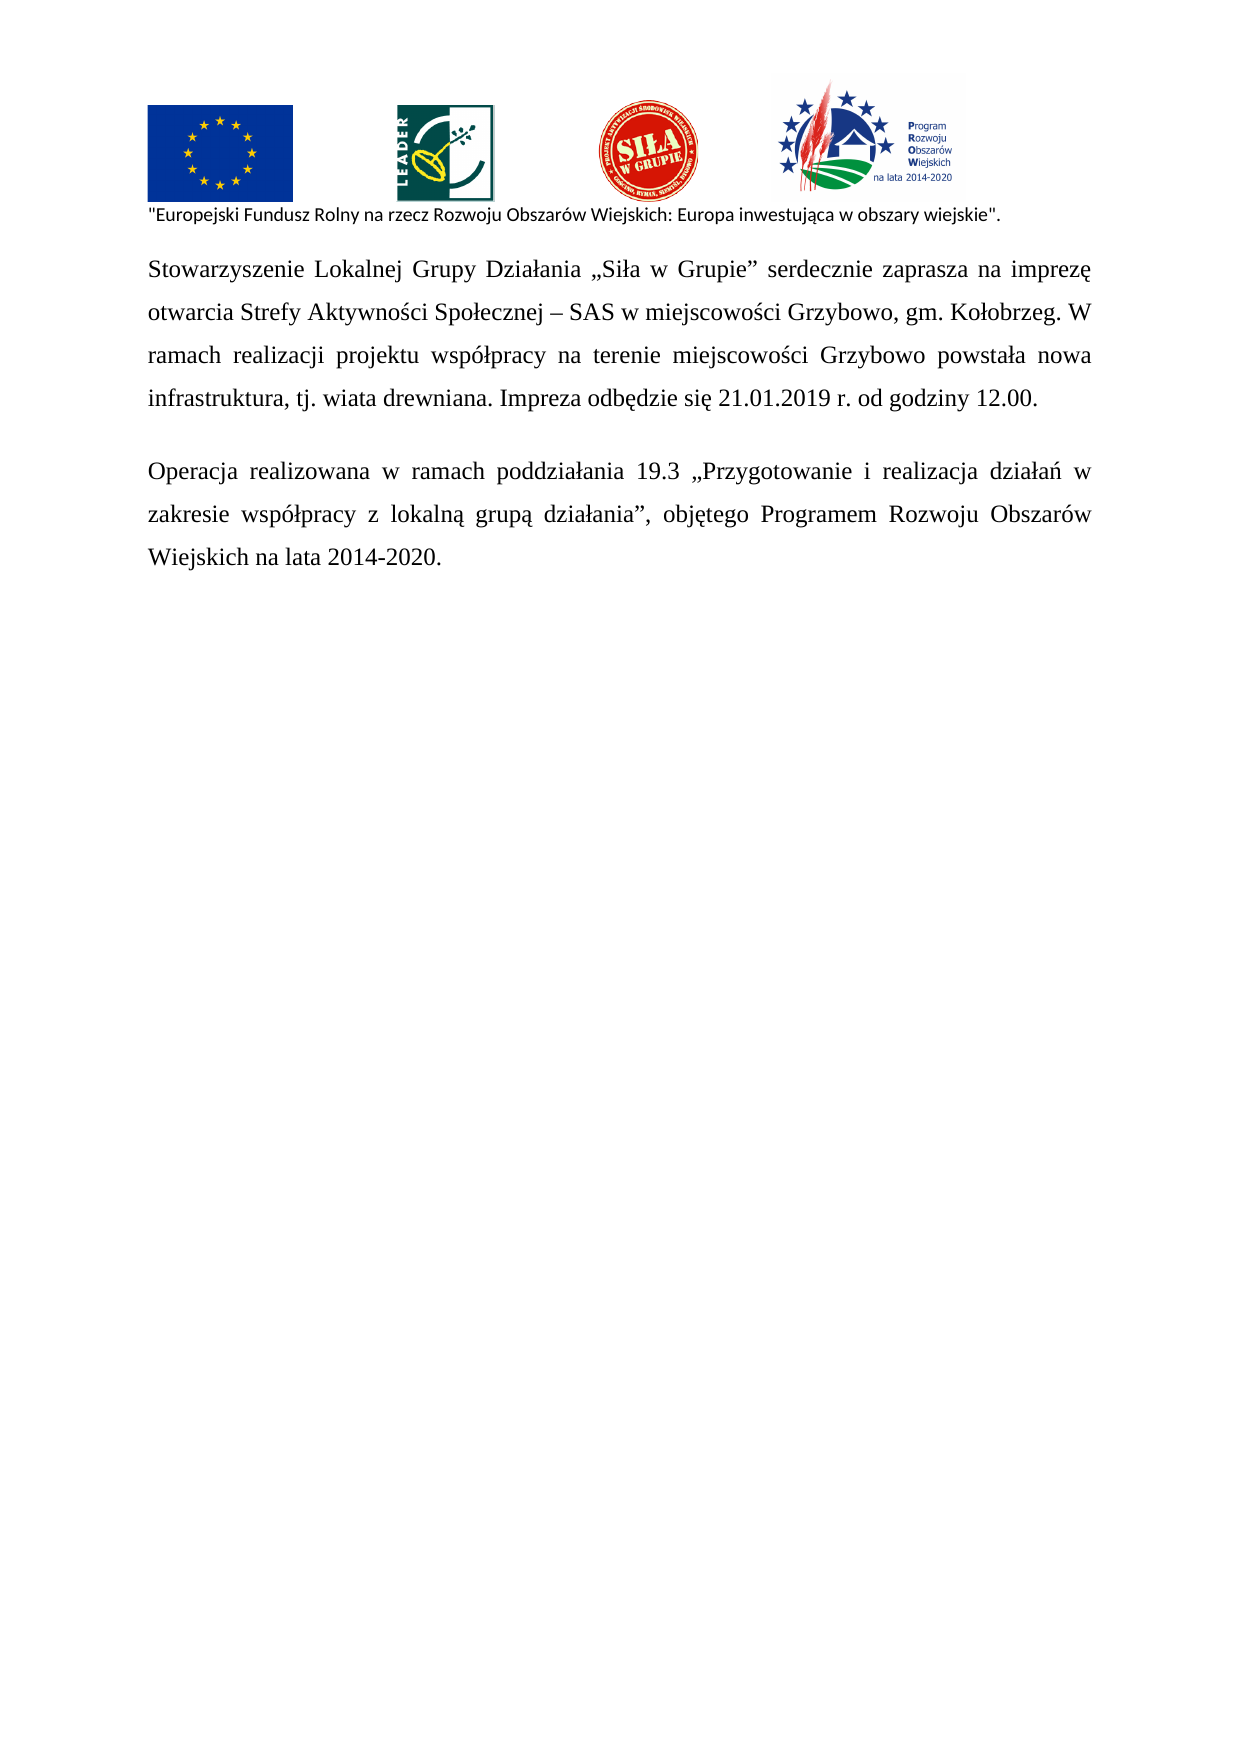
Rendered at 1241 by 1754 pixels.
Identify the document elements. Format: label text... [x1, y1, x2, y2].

text Operacja realizowana w ramach poddziałania 19.3 „Przygotowanie i realizacja działań w zakresie współpracy z lokalną grupą działania”, objętego Programem Rozwoju Obszarów Wiejskich na lata 2014-2020. [148, 456, 1093, 571]
picture [396, 105, 495, 202]
picture [147, 105, 293, 202]
picture [598, 100, 699, 202]
text Stowarzyszenie Lokalnej Grupy Działania „Siła w Grupie” serdecznie zaprasza na imprezę otwarcia Strefy Aktywności Społecznej – SAS w miejscowości Grzybowo, gm. Kołobrzeg. W ramach realizacji projektu współpracy na terenie miejscowości Grzybowo powstała nowa infrastruktura, tj. wiata drewniana. Impreza odbędzie się 21.01.2019 r. od godziny 12.00. [148, 254, 1093, 412]
picture [770, 73, 966, 202]
